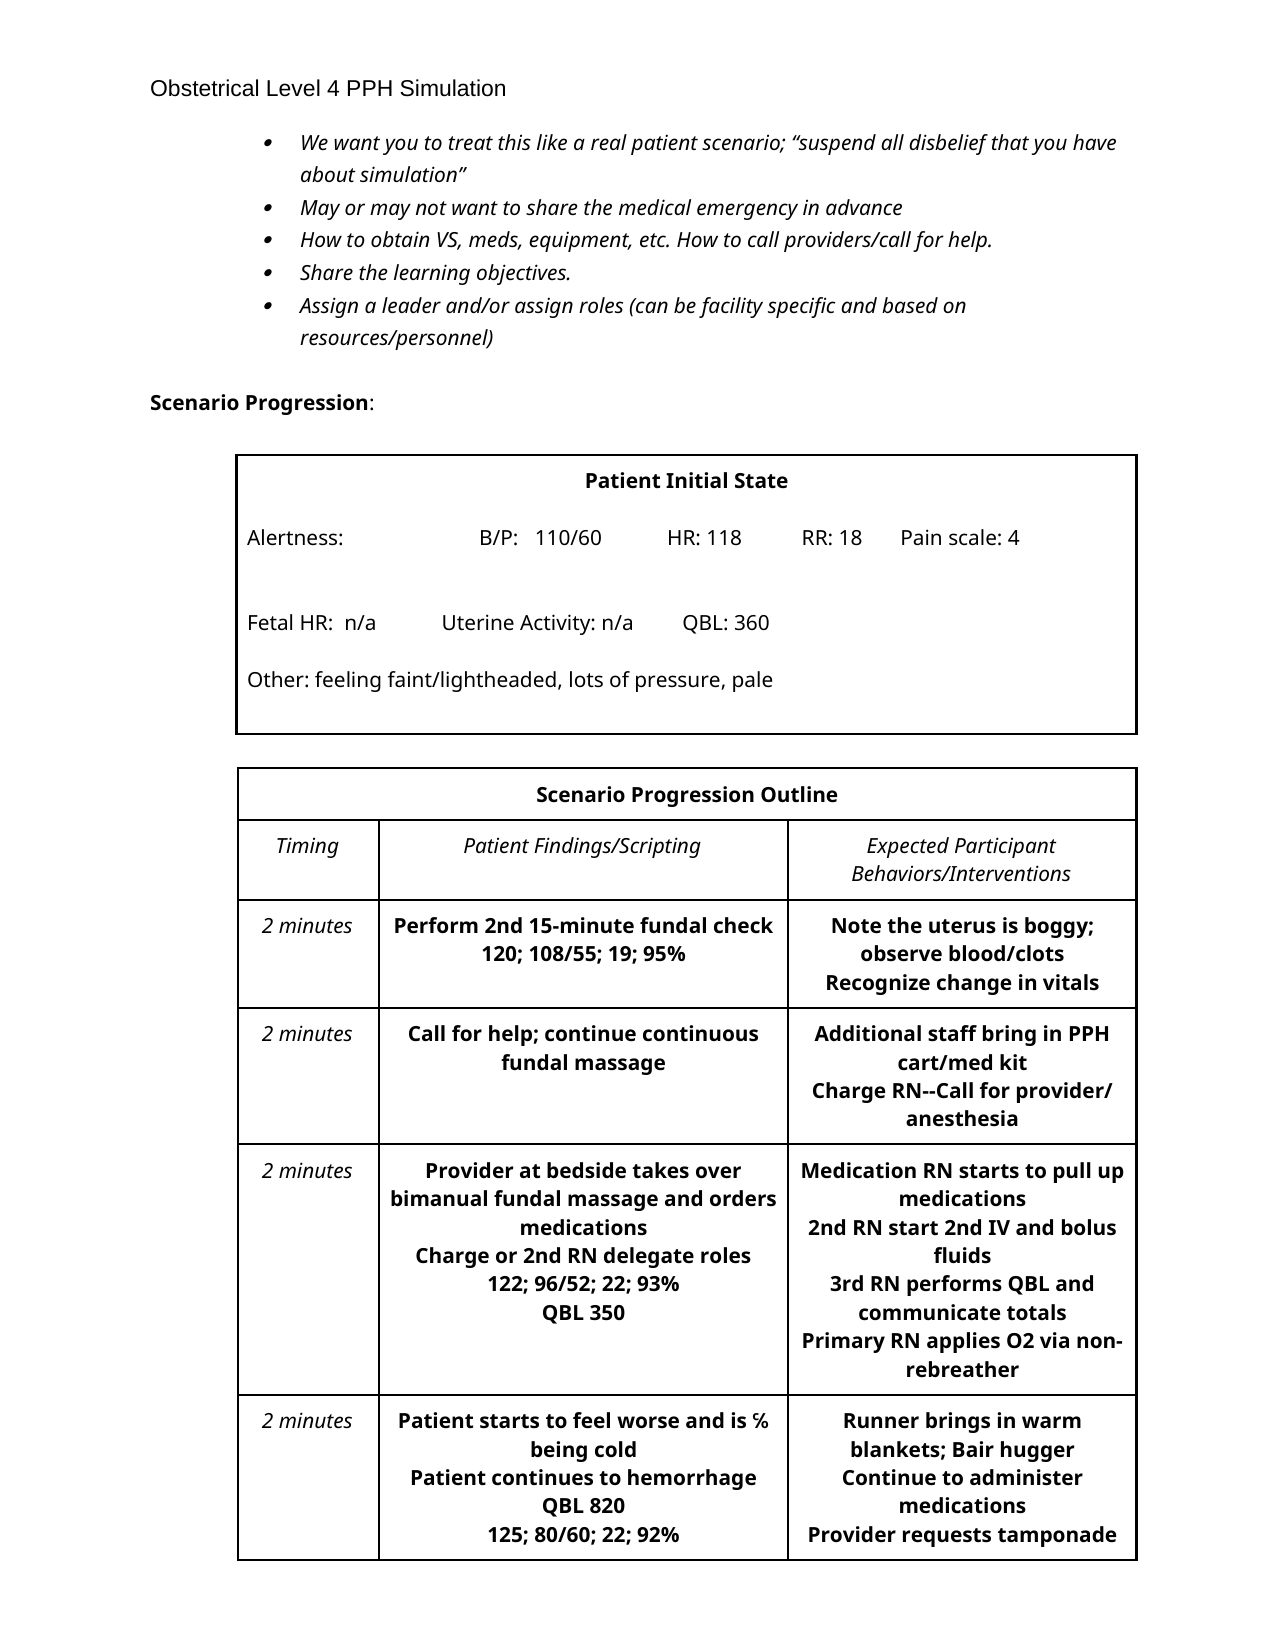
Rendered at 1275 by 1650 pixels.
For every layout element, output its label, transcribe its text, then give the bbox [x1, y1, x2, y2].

table_cell Call for help; continue continuous fundal massage [380, 1009, 787, 1143]
table_header Scenario Progression Outline [239, 769, 1135, 819]
table_cell 2 minutes [239, 1145, 378, 1394]
table_cell Patient Findings/Scripting [380, 821, 787, 898]
table_cell 2 minutes [239, 1009, 378, 1143]
table_cell Additional staff bring in PPH cart/med kit Charge RN--Call for provider/ anesthesia [789, 1009, 1135, 1143]
table_cell Note the uterus is boggy; observe blood/clots Recognize change in vitals [789, 901, 1135, 1007]
table_cell Perform 2nd 15-minute fundal check 120; 108/55; 19; 95% [380, 901, 787, 1007]
text Scenario Progression: [150, 388, 1125, 417]
table_header Patient Initial State Alertness: B/P: 110/60 HR: 118 RR: 18 Pain scale: 4 Fetal HR: n/a Uterine Activity: n/a QBL: 360 Other: feeling faint/lightheaded, lots of pressure, pale [238, 456, 1135, 733]
list How to obtain VS, meds, equipment, etc. How to call providers/call for help. [262, 226, 1125, 254]
table_cell 2 minutes [239, 1396, 378, 1559]
table_cell Expected Participant Behaviors/Interventions [789, 821, 1135, 898]
list Share the learning objectives. [262, 258, 1125, 287]
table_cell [789, 1396, 1135, 1559]
table_cell Provider at bedside takes over bimanual fundal massage and orders medications Charge or 2nd RN delegate roles 122; 96/52; 22; 93% QBL 350 [380, 1145, 787, 1394]
list We want you to treat this like a real patient scenario; “suspend all disbelief that you have about simulation” [262, 128, 1125, 189]
table_cell 2 minutes [239, 901, 378, 1007]
list Assign a leader and/or assign roles (can be facility specific and based on resources/personnel) [262, 291, 1125, 352]
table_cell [380, 1396, 787, 1559]
table_cell Medication RN starts to pull up medications 2nd RN start 2nd IV and bolus fluids 3rd RN performs QBL and communicate totals Primary RN applies O2 via non-rebreather [789, 1145, 1135, 1394]
list May or may not want to share the medical emergency in advance [262, 193, 1125, 221]
table_cell Timing [239, 821, 378, 898]
